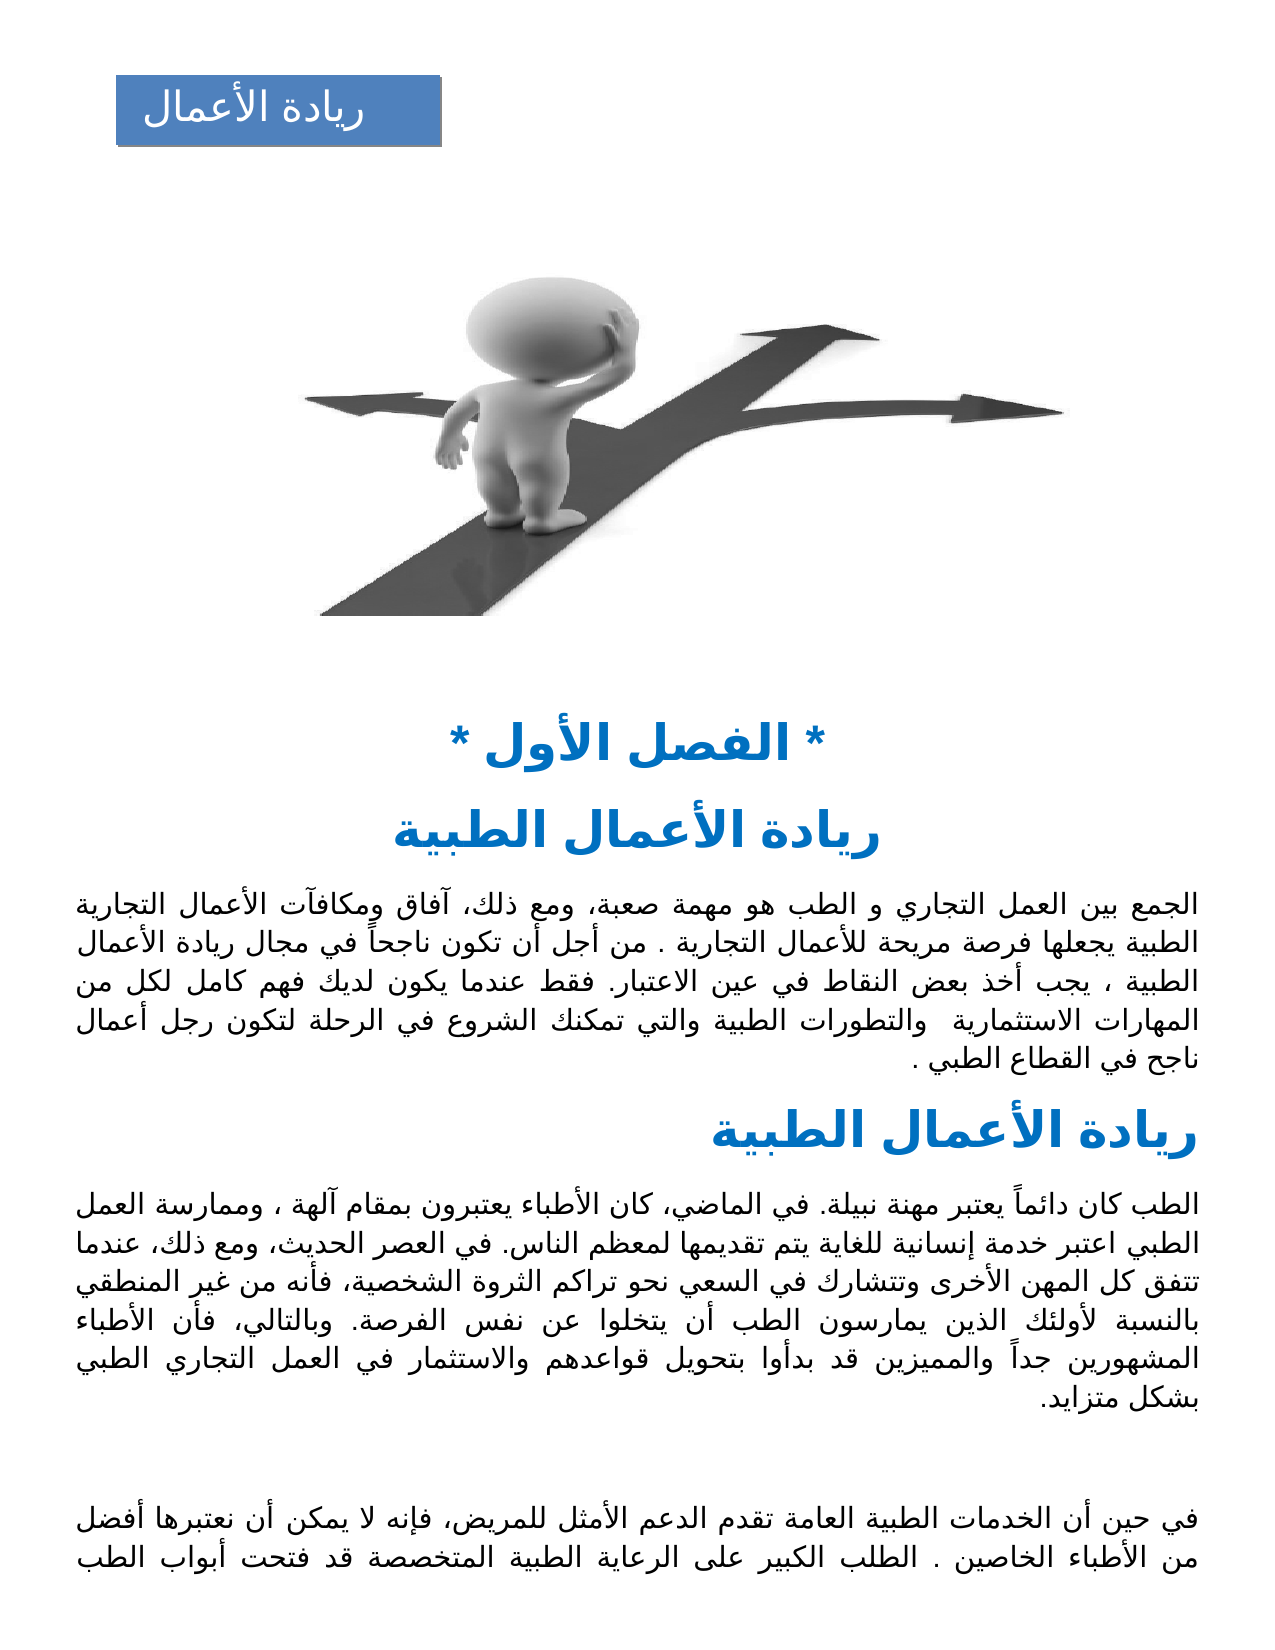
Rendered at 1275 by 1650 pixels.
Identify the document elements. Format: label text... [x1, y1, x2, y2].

text الطب كان دائماً يعتبر مهنة نبيلة. في الماضي، كان الأطباء يعتبرون بمقام آلهة ، وممارسة العمل الطبي اعتبر خدمة إنسانية للغاية يتم تقديمها لمعظم الناس. في العصر الحديث، ومع ذلك، عندما تتفق كل المهن الأخرى وتتشارك في السعي نحو تراكم الثروة الشخصية، فأنه من غير المنطقي بالنسبة لأولئك الذين يمارسون الطب أن يتخلوا عن نفس الفرصة. وبالتالي، فأن الأطباء المشهورين جداً والمميزين قد بدأوا بتحويل قواعدهم والاستثمار في العمل التجاري الطبي بشكل متزايد. [75, 1187, 1200, 1413]
text ريادة الأعمال الطبية [75, 1100, 1200, 1158]
text الجمع بين العمل التجاري و الطب هو مهمة صعبة، ومع ذلك، آفاق ومكافآت الأعمال التجارية الطبية يجعلها فرصة مريحة للأعمال التجارية . من أجل أن تكون ناجحاً في مجال ريادة الأعمال الطبية ، يجب أخذ بعض النقاط في عين الاعتبار. فقط عندما يكون لديك فهم كامل لكل من المهارات الاستثمارية والتطورات الطبية والتي تمكنك الشروع في الرحلة لتكون رجل أعمال ناجح في القطاع الطبي . [75, 887, 1200, 1074]
picture [146, 249, 1105, 631]
text * الفصل الأول * [75, 713, 1200, 771]
text ريادة الأعمال الطبية [75, 800, 1200, 857]
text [75, 1501, 1200, 1573]
